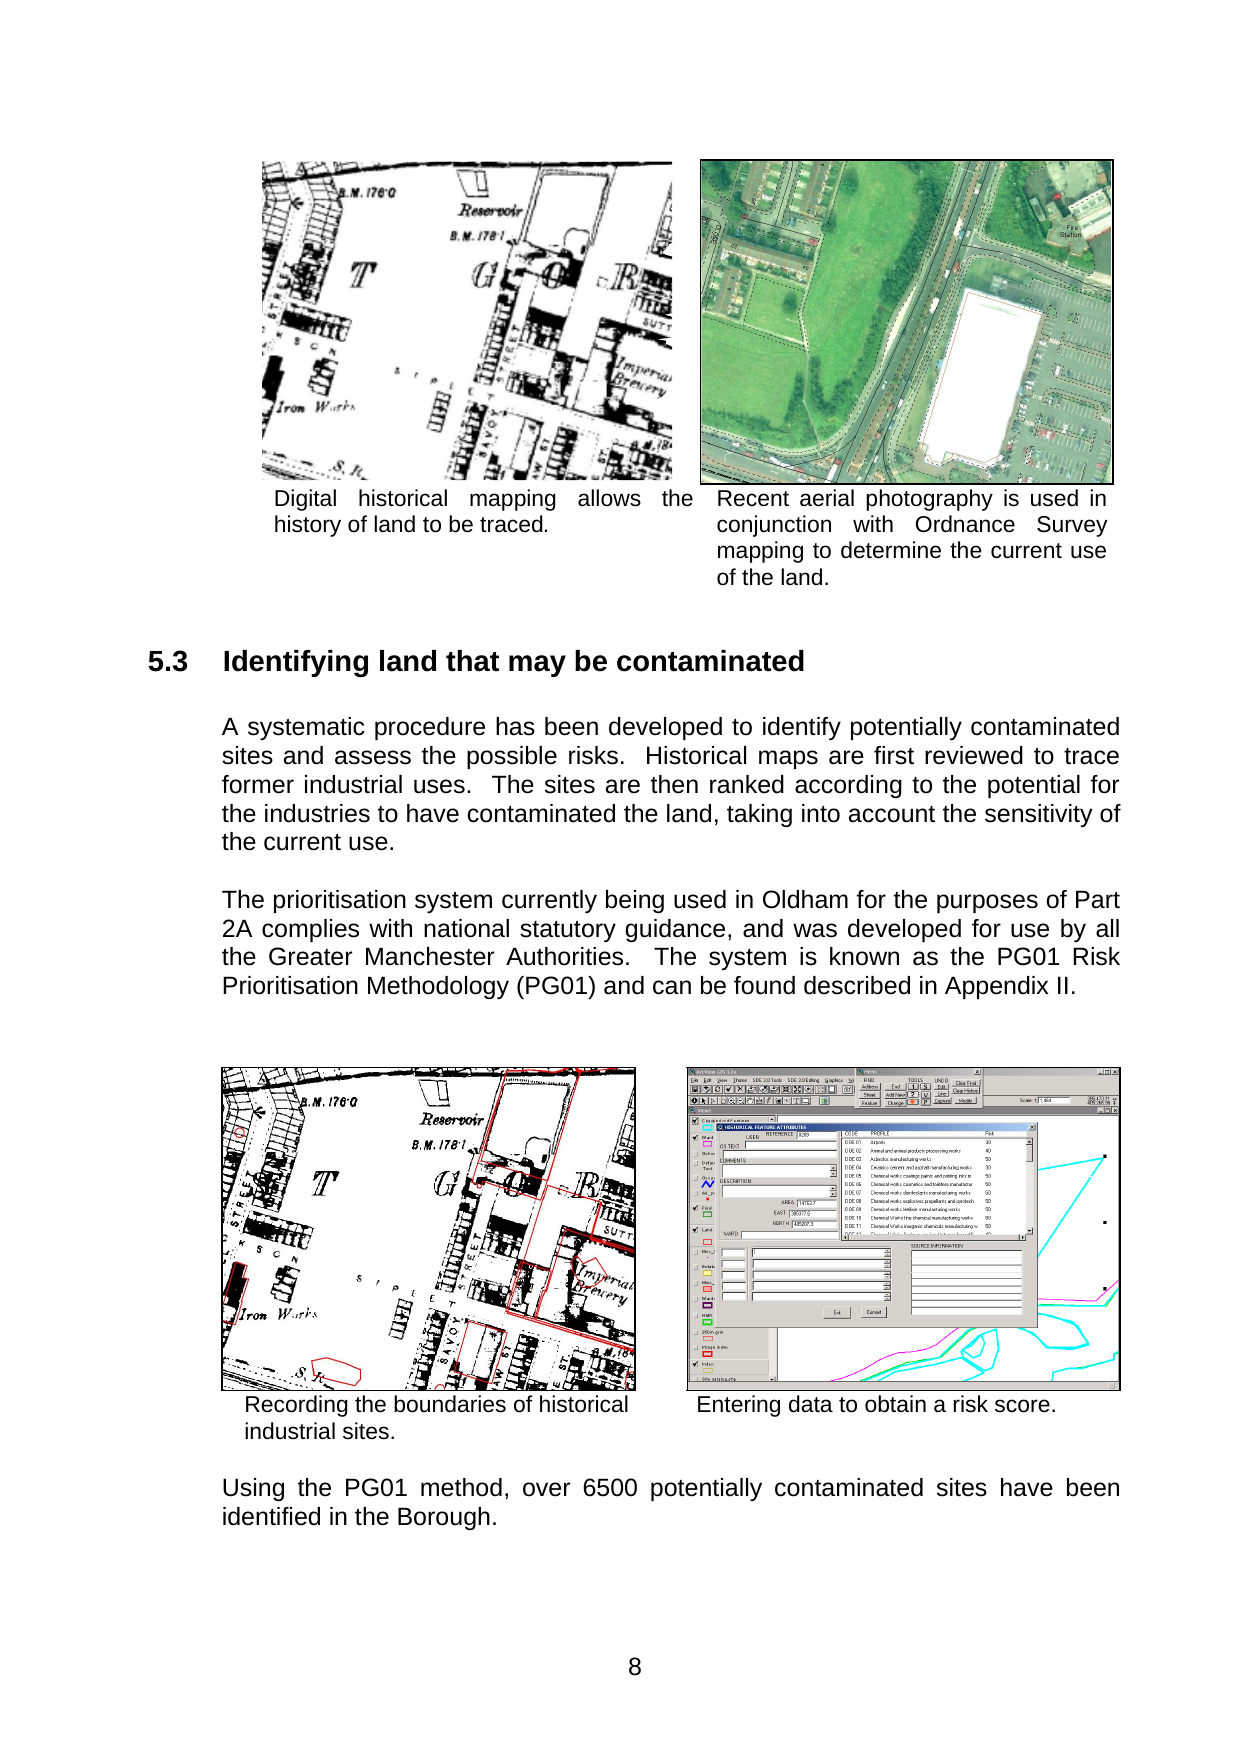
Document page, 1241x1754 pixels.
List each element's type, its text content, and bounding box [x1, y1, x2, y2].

text A systematic procedure has been developed to identify potentially contaminated sites and assess the possible risks. Historical maps are first reviewed to trace former industrial uses. The sites are then ranked according to the potential for the industries to have contaminated the land, taking into account the sensitivity of the current use. [222, 712, 1122, 856]
table_header Recording the boundaries of historical industrial sites. [233, 1391, 685, 1447]
text Using the PG01 method, over 6500 potentially contaminated sites have been identified in the Borough. [222, 1473, 1122, 1531]
picture [701, 161, 1111, 483]
picture [688, 1068, 1119, 1390]
table_header Entering data to obtain a risk score. [685, 1391, 1122, 1447]
table_header Digital historical mapping allows the history of land to be traced. [263, 485, 705, 590]
picture [223, 1068, 634, 1390]
subtitle 5.3 Identifying land that may be contaminated [148, 644, 1122, 677]
table_header Recent aerial photography is used in conjunction with Ordnance Survey mapping to determine the current use of the land. [705, 485, 1119, 590]
text The prioritisation system currently being used in Oldham for the purposes of Part 2A complies with national statutory guidance, and was developed for use by all the Greater Manchester Authorities. The system is known as the PG01 Risk Prioritisation Methodology (PG01) and can be found described in Appendix II. [222, 885, 1122, 1000]
